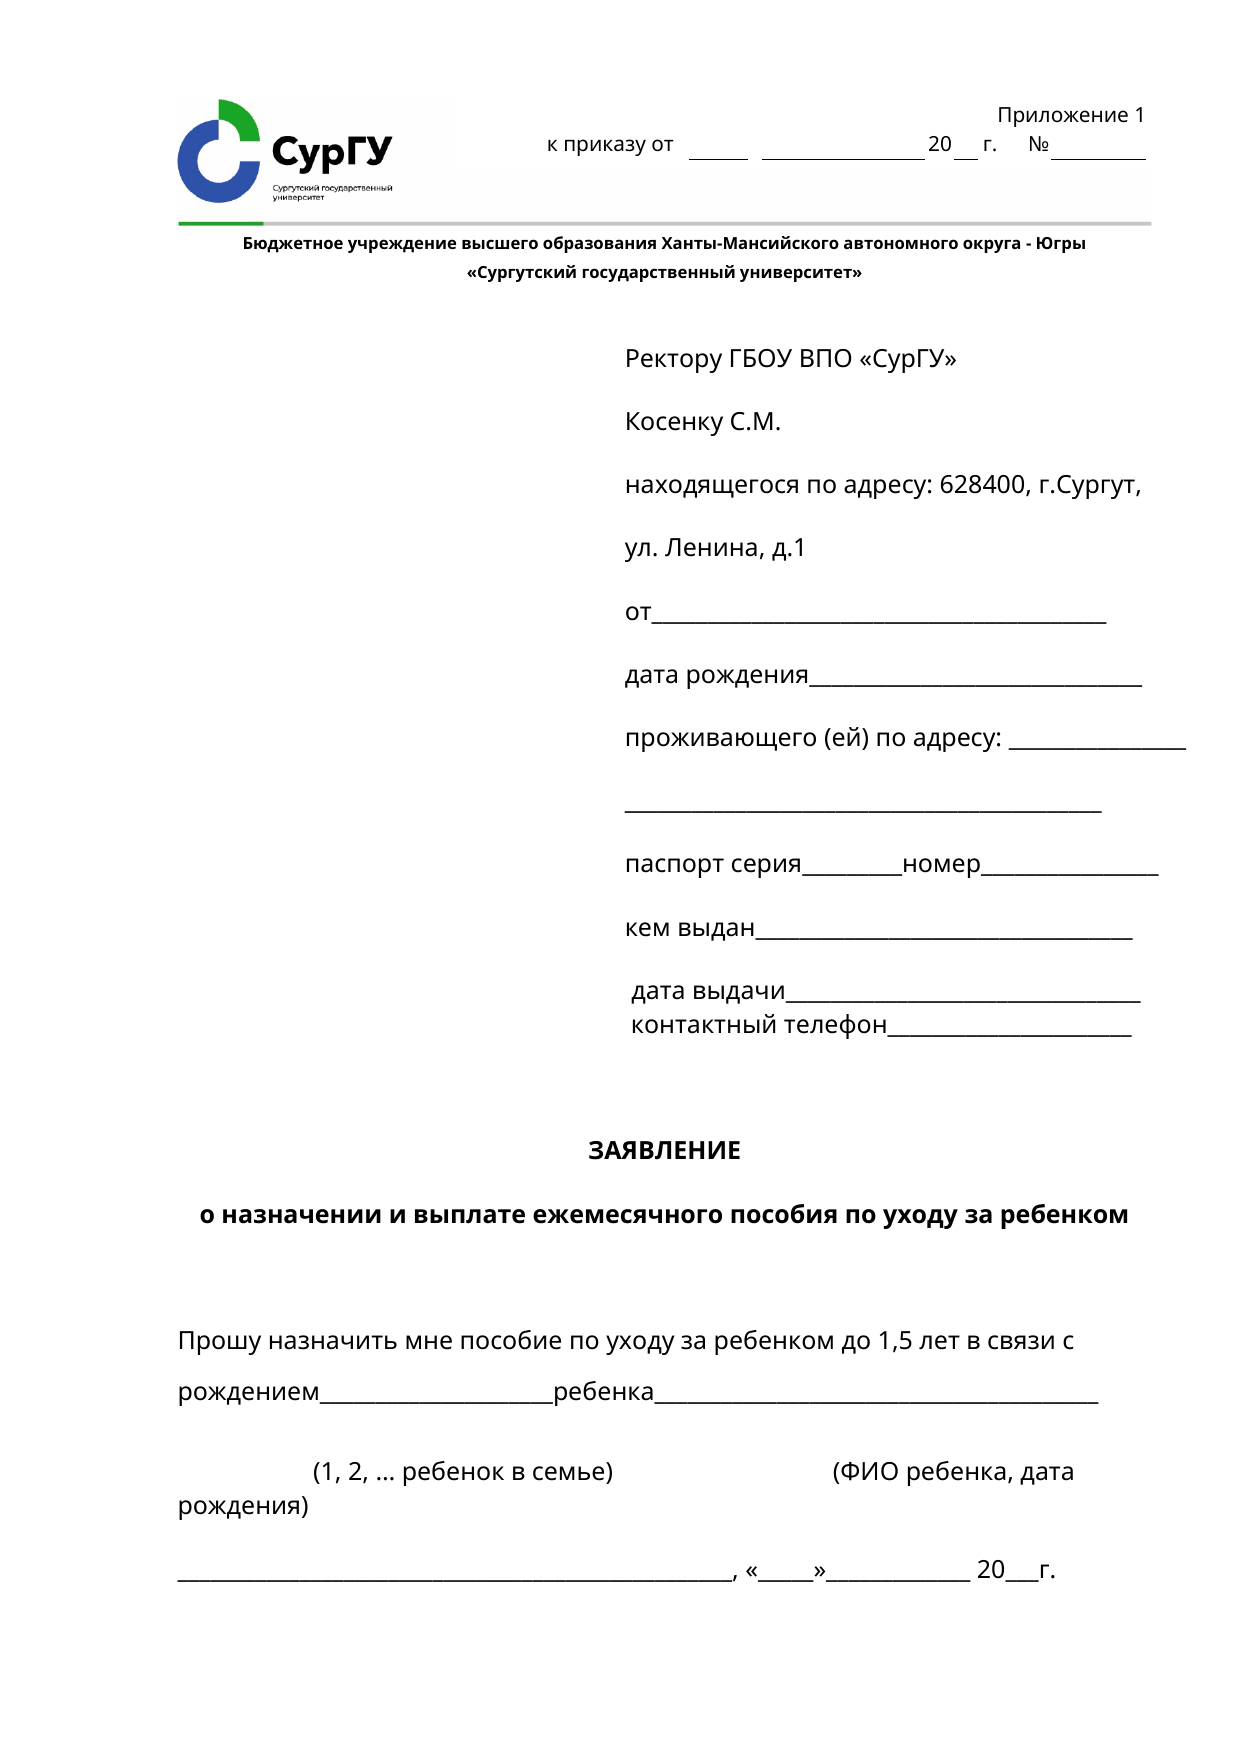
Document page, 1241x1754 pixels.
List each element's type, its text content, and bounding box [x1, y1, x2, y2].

table_header контактный телефон______________________ [534, 340, 1162, 1104]
text о назначении и выплате ежемесячного пособия по уходу за ребенком [177, 1196, 1152, 1230]
text (1, 2, … ребенок в семье) (ФИО ребенка, дата рождения) [177, 1454, 1152, 1522]
picture [177, 99, 1152, 226]
text Прошу назначить мне пособие по уходу за ребенком до 1,5 лет в связи с рождением_____________________ребенка________________________________________ [177, 1323, 1152, 1408]
text __________________________________________________, «_____»_____________ 20___г. [177, 1551, 1152, 1585]
text Бюджетное учреждение высшего образования Ханты-Мансийского автономного округа - Югры [177, 231, 1152, 254]
text ЗАЯВЛЕНИЕ [177, 1133, 1152, 1167]
text «Сургутский государственный университет» [177, 260, 1152, 283]
